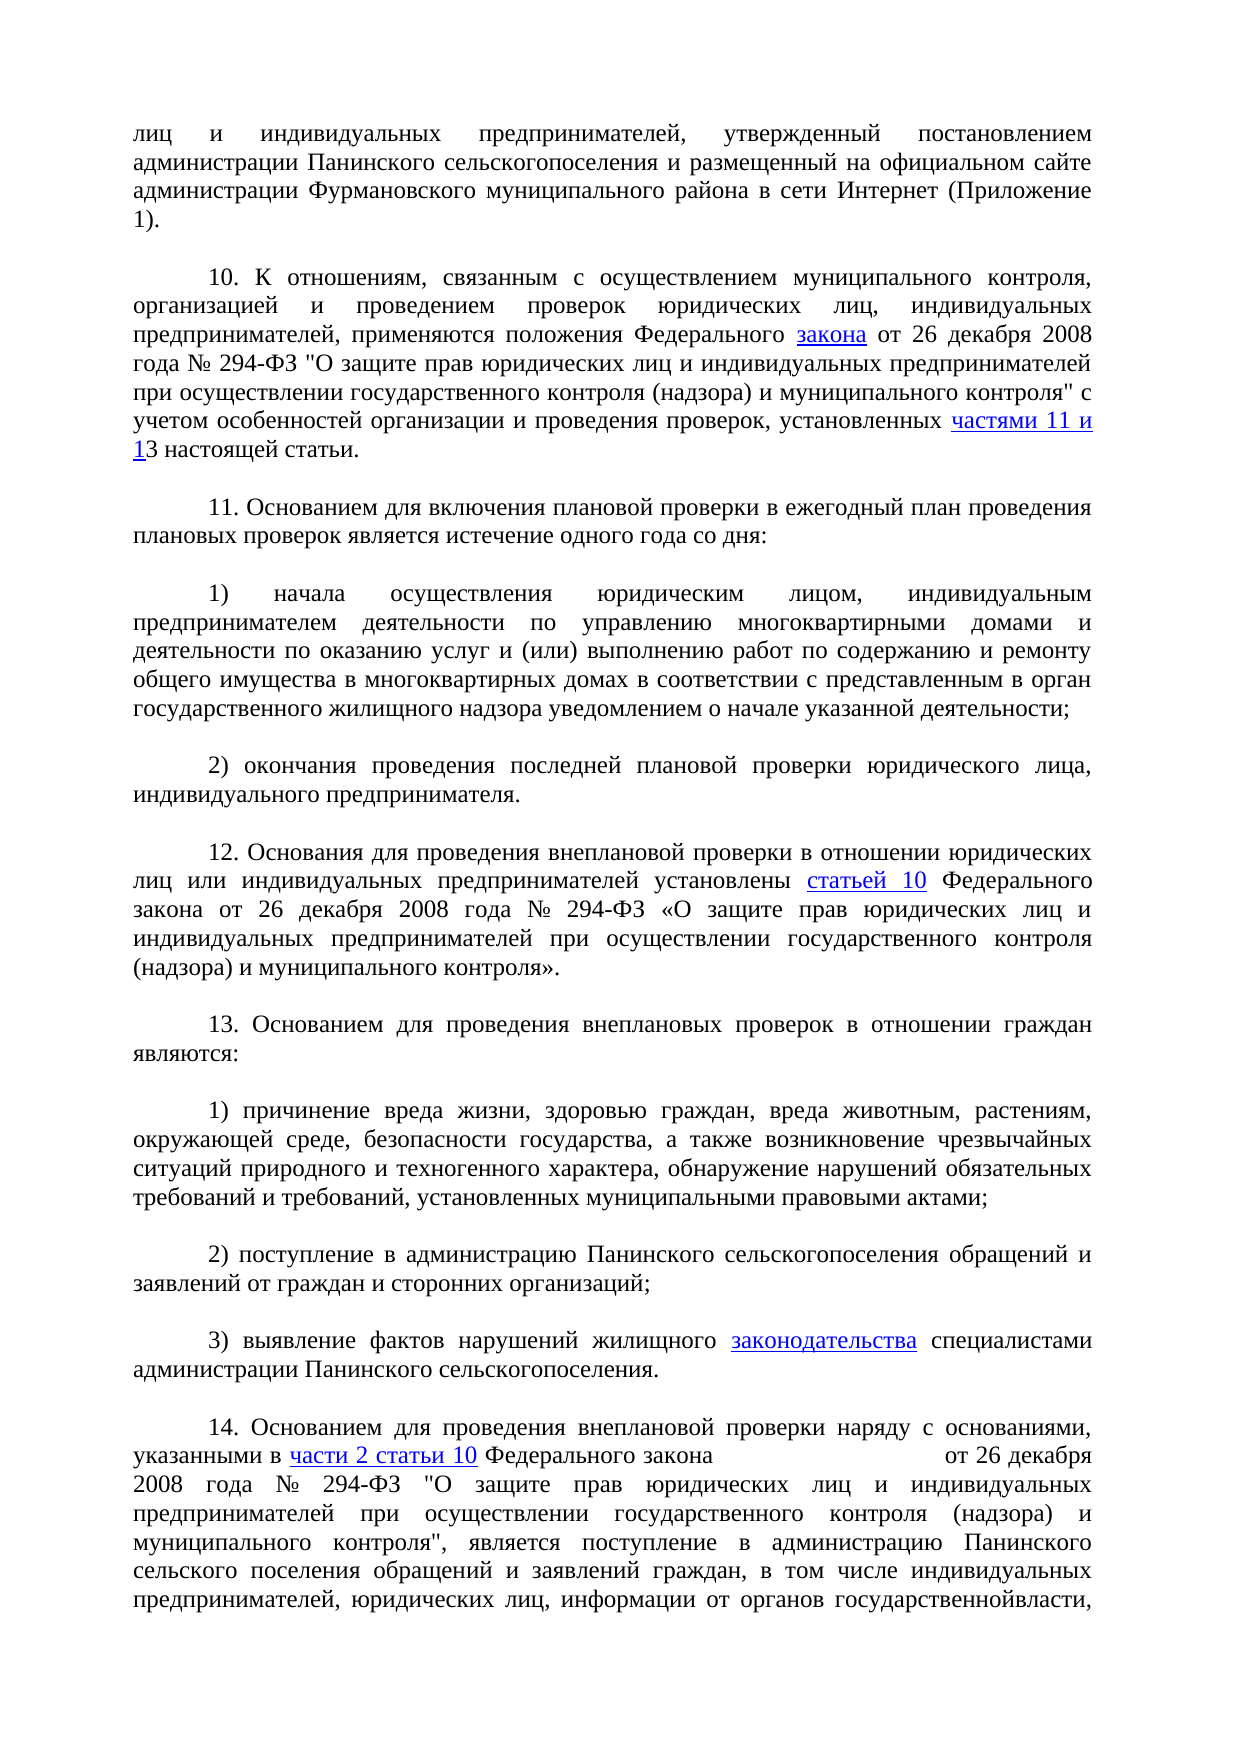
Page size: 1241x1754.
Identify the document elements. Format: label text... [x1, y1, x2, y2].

text 1) начала осуществления юридическим лицом, индивидуальным предпринимателем деятельности по управлению многоквартирными домами и деятельности по оказанию услуг и (или) выполнению работ по содержанию и ремонту общего имущества в многоквартирных домах в соответствии с представленным в орган государственного жилищного надзора уведомлением о начале указанной деятельности; [133, 578, 1093, 722]
text 3) выявление фактов нарушений жилищного законодательства специалистами администрации Панинского сельскогопоселения. [133, 1326, 1093, 1383]
text 11. Основанием для включения плановой проверки в ежегодный план проведения плановых проверок является истечение одного года со дня: [133, 492, 1093, 549]
text 10. К отношениям, связанным с осуществлением муниципального контроля, организацией и проведением проверок юридических лиц, индивидуальных предпринимателей, применяются положения Федерального закона от 26 декабря 2008 года № 294-ФЗ "О защите прав юридических лиц и индивидуальных предпринимателей при осуществлении государственного контроля (надзора) и муниципального контроля" с учетом особенностей организации и проведения проверок, установленных частями 11 и 13 настоящей статьи. [133, 262, 1093, 463]
text 1) причинение вреда жизни, здоровью граждан, вреда животным, растениям, окружающей среде, безопасности государства, а также возникновение чрезвычайных ситуаций природного и техногенного характера, обнаружение нарушений обязательных требований и требований, установленных муниципальными правовыми актами; [133, 1096, 1093, 1211]
text 13. Основанием для проведения внеплановых проверок в отношении граждан являются: [133, 1009, 1093, 1067]
text 12. Основания для проведения внеплановой проверки в отношении юридических лиц или индивидуальных предпринимателей установлены статьей 10 Федерального закона от 26 декабря 2008 года № 294-ФЗ «О защите прав юридических лиц и индивидуальных предпринимателей при осуществлении государственного контроля (надзора) и муниципального контроля». [133, 837, 1093, 981]
text 2) окончания проведения последней плановой проверки юридического лица, индивидуального предпринимателя. [133, 751, 1093, 808]
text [133, 118, 1093, 233]
text 2) поступление в администрацию Панинского сельскогопоселения обращений и заявлений от граждан и сторонних организаций; [133, 1239, 1093, 1297]
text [133, 1412, 1093, 1613]
